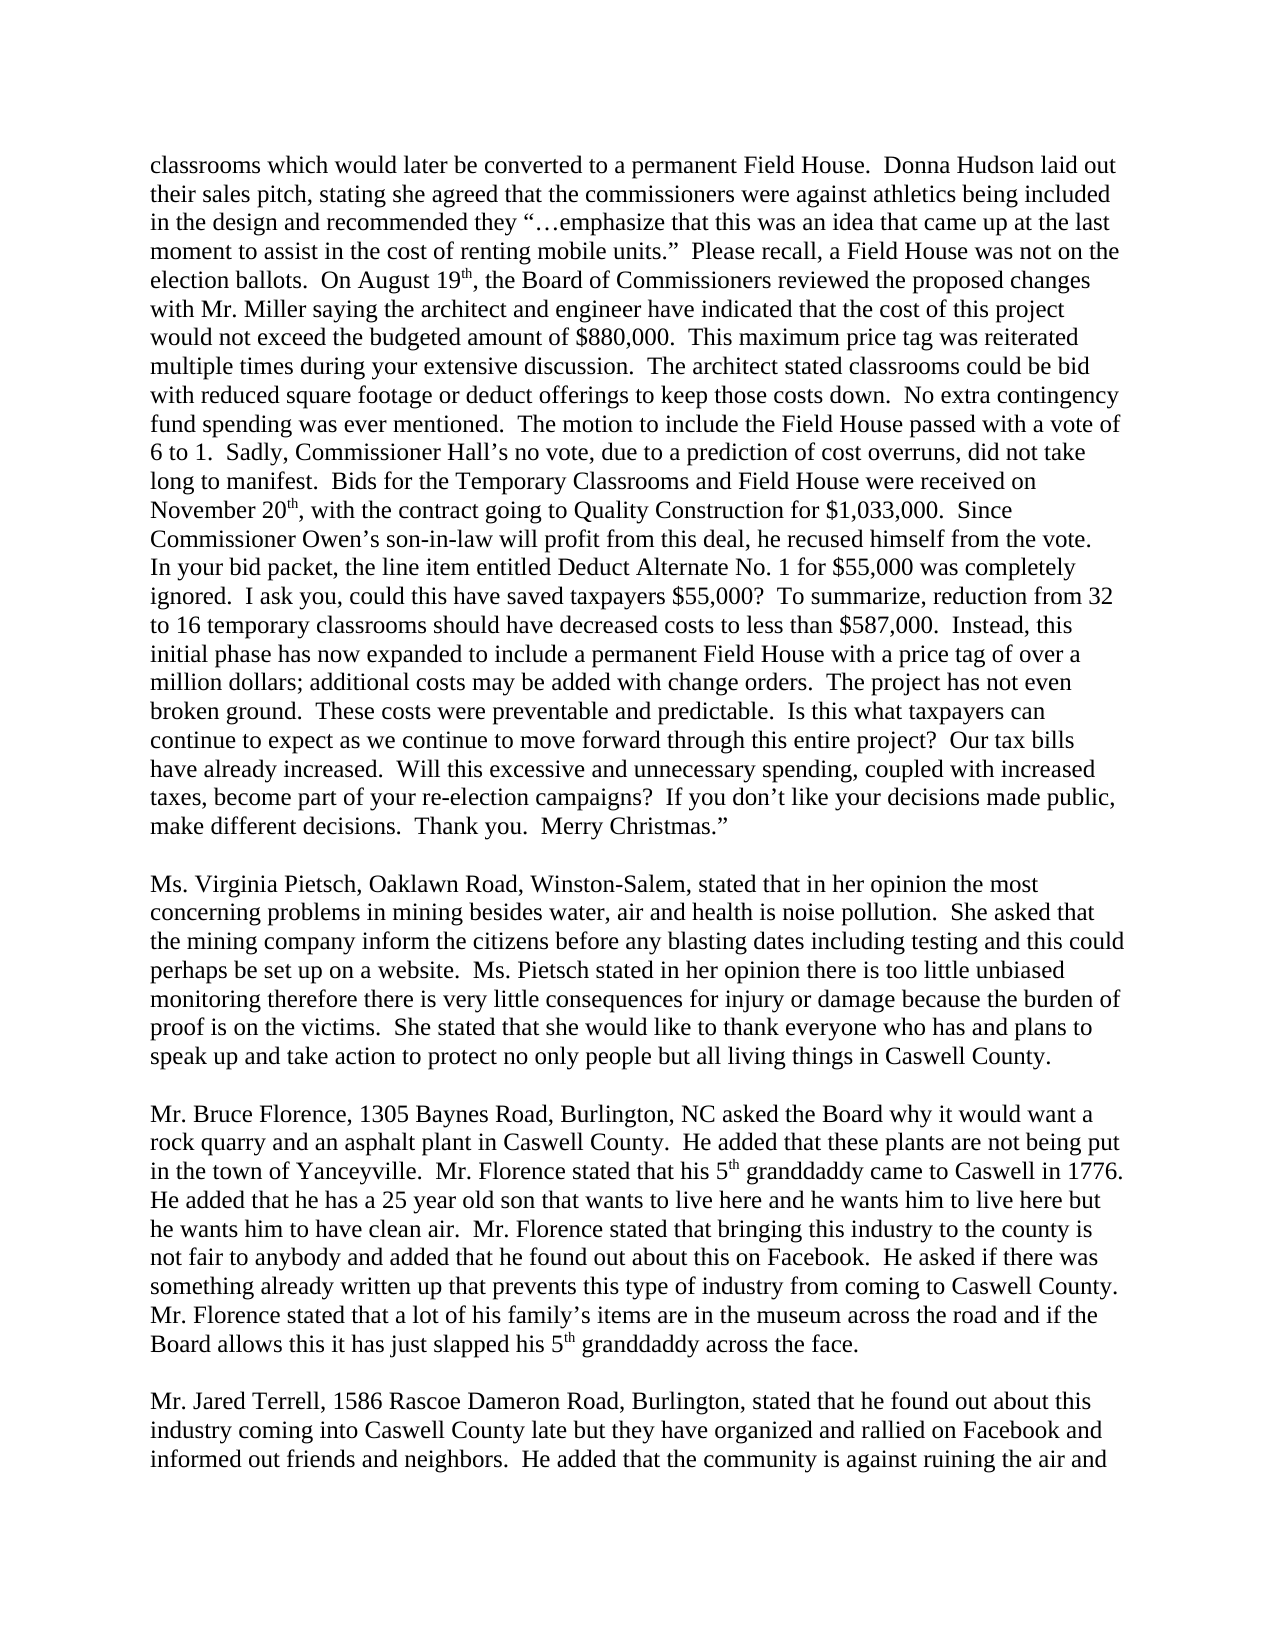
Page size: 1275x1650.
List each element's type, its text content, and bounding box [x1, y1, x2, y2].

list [150, 150, 1125, 840]
list Ms. Virginia Pietsch, Oaklawn Road, Winston-Salem, stated that in her opinion the most concerning problems in mining besides water, air and health is noise pollution. She asked that the mining company inform the citizens before any blasting dates including testing and this could perhaps be set up on a website. Ms. Pietsch stated in her opinion there is too little unbiased monitoring therefore there is very little consequences for injury or damage because the burden of proof is on the victims. She stated that she would like to thank everyone who has and plans to speak up and take action to protect no only people but all living things in Caswell County. [150, 869, 1125, 1070]
list Mr. Bruce Florence, 1305 Baynes Road, Burlington, NC asked the Board why it would want a rock quarry and an asphalt plant in Caswell County. He added that these plants are not being put in the town of Yanceyville. Mr. Florence stated that his 5th granddaddy came to Caswell in 1776. He added that he has a 25 year old son that wants to live here and he wants him to live here but he wants him to have clean air. Mr. Florence stated that bringing this industry to the county is not fair to anybody and added that he found out about this on Facebook. He asked if there was something already written up that prevents this type of industry from coming to Caswell County. Mr. Florence stated that a lot of his family’s items are in the museum across the road and if the Board allows this it has just slapped his 5th granddaddy across the face. [150, 1099, 1125, 1357]
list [150, 1386, 1125, 1472]
